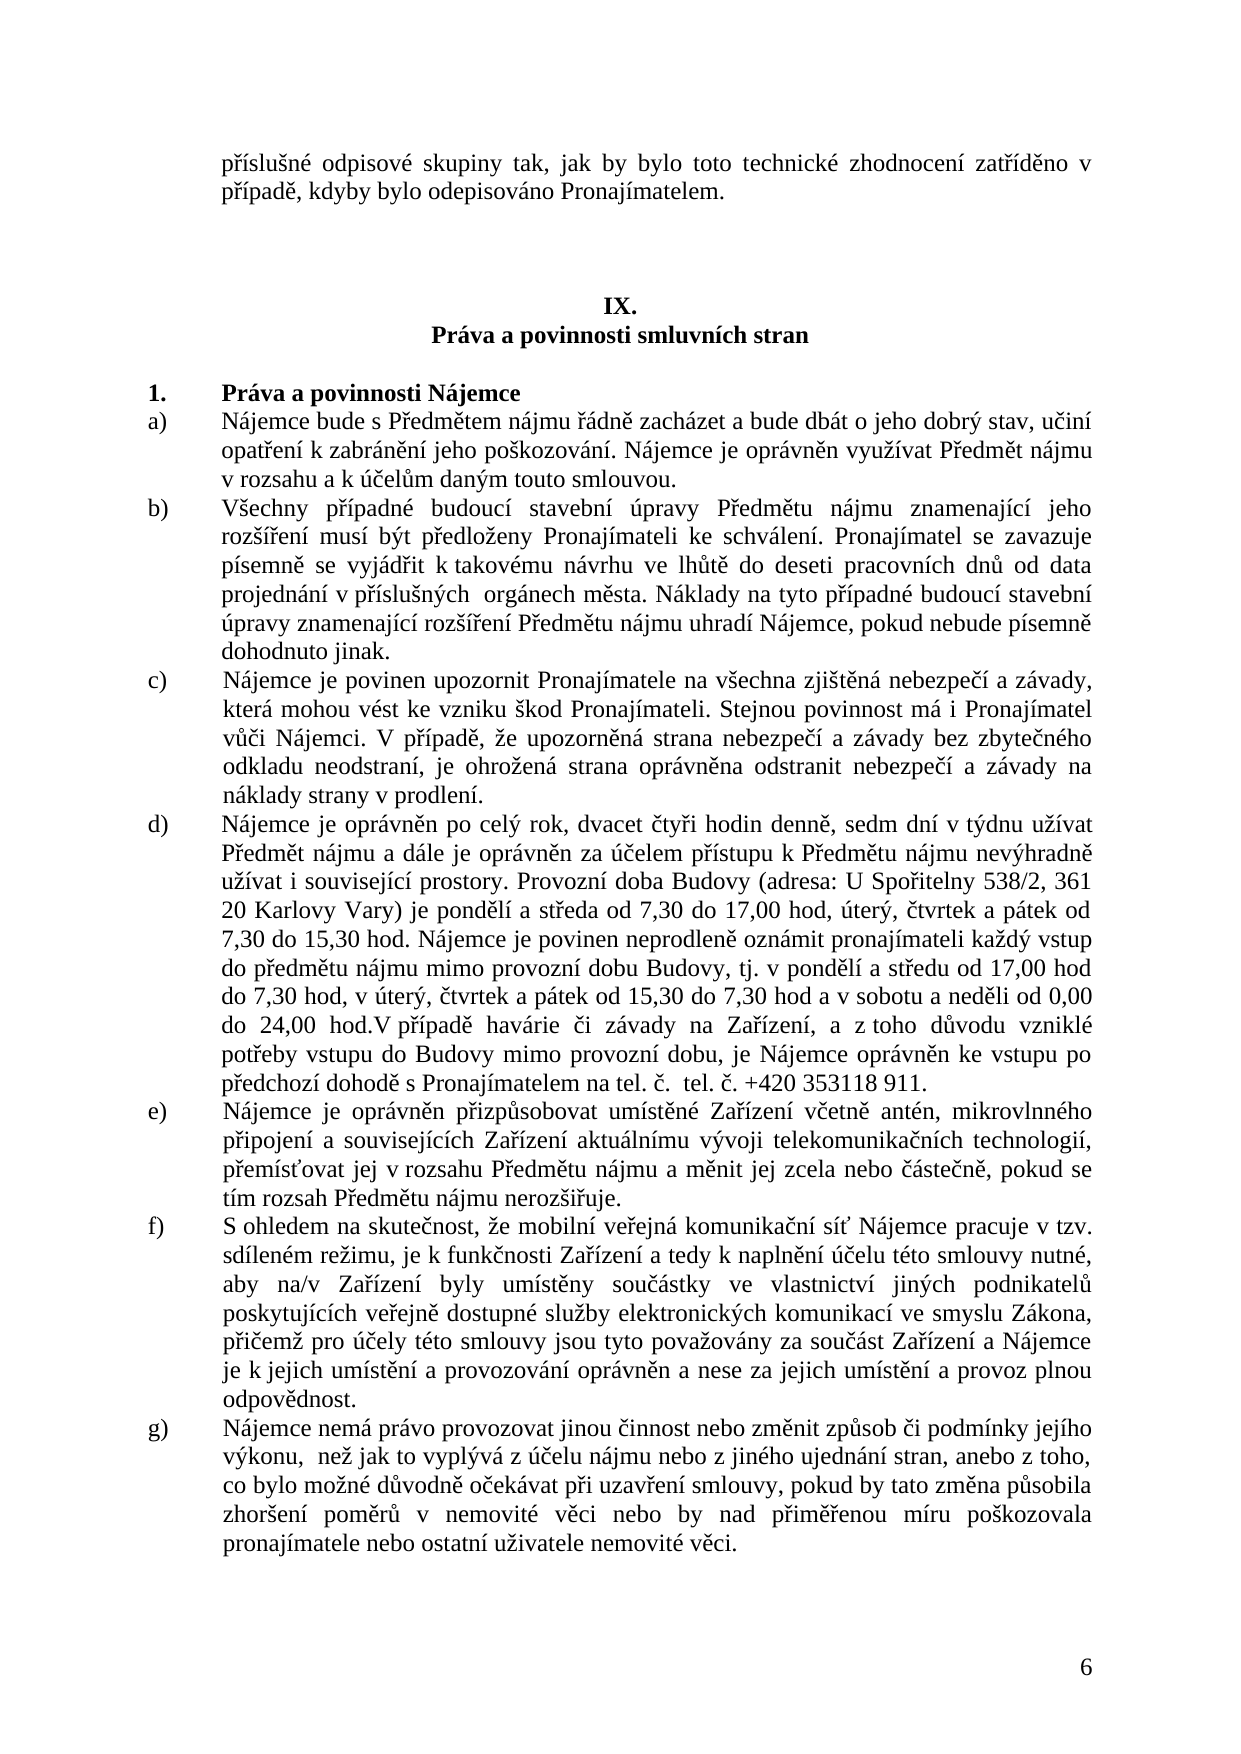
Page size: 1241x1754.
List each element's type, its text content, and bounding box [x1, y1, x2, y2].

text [221, 148, 1093, 205]
text 1. Práva a povinnosti Nájemce [148, 378, 1093, 406]
text f) S ohledem na skutečnost, že mobilní veřejná komunikační síť Nájemce pracuje v tzv. sdíleném režimu, je k funkčnosti Zařízení a tedy k naplnění účelu této smlouvy nutné, aby na/v Zařízení byly umístěny součástky ve vlastnictví jiných podnikatelů poskytujících veřejně dostupné služby elektronických komunikací ve smyslu Zákona, přičemž pro účely této smlouvy jsou tyto považovány za součást Zařízení a Nájemce je k jejich umístění a provozování oprávněn a nese za jejich umístění a provoz plnou odpovědnost. [148, 1211, 1093, 1413]
text Práva a povinnosti smluvních stran [148, 320, 1093, 349]
text d) Nájemce je oprávněn po celý rok, dvacet čtyři hodin denně, sedm dní v týdnu užívat Předmět nájmu a dále je oprávněn za účelem přístupu k Předmětu nájmu nevýhradně užívat i související prostory. Provozní doba Budovy (adresa: U Spořitelny 538/2, 361 20 Karlovy Vary) je pondělí a středa od 7,30 do 17,00 hod, úterý, čtvrtek a pátek od 7,30 do 15,30 hod. Nájemce je povinen neprodleně oznámit pronajímateli každý vstup do předmětu nájmu mimo provozní dobu Budovy, tj. v pondělí a středu od 17,00 hod do 7,30 hod, v úterý, čtvrtek a pátek od 15,30 do 7,30 hod a v sobotu a neděli od 0,00 do 24,00 hod.V případě havárie či závady na Zařízení, a z toho důvodu vzniklé potřeby vstupu do Budovy mimo provozní dobu, je Nájemce oprávněn ke vstupu po předchozí dohodě s Pronajímatelem na tel. č. tel. č. +420 353118 911. [148, 809, 1093, 1096]
text e) Nájemce je oprávněn přizpůsobovat umístěné Zařízení včetně antén, mikrovlnného připojení a souvisejících Zařízení aktuálnímu vývoji telekomunikačních technologií, přemísťovat jej v rozsahu Předmětu nájmu a měnit jej zcela nebo částečně, pokud se tím rozsah Předmětu nájmu nerozšiřuje. [148, 1096, 1093, 1211]
text g) Nájemce nemá právo provozovat jinou činnost nebo změnit způsob či podmínky jejího výkonu, než jak to vyplývá z účelu nájmu nebo z jiného ujednání stran, anebo z toho, co bylo možné důvodně očekávat při uzavření smlouvy, pokud by tato změna působila zhoršení poměrů v nemovité věci nebo by nad přiměřenou míru poškozovala pronajímatele nebo ostatní uživatele nemovité věci. [148, 1413, 1093, 1556]
text b) Všechny případné budoucí stavební úpravy Předmětu nájmu znamenající jeho rozšíření musí být předloženy Pronajímateli ke schválení. Pronajímatel se zavazuje písemně se vyjádřit k takovému návrhu ve lhůtě do deseti pracovních dnů od data projednání v příslušných orgánech města. Náklady na tyto případné budoucí stavební úpravy znamenající rozšíření Předmětu nájmu uhradí Nájemce, pokud nebude písemně dohodnuto jinak. [148, 493, 1093, 665]
text IX. [148, 291, 1093, 320]
text a) Nájemce bude s Předmětem nájmu řádně zacházet a bude dbát o jeho dobrý stav, učiní opatření k zabránění jeho poškozování. Nájemce je oprávněn využívat Předmět nájmu v rozsahu a k účelům daným touto smlouvou. [148, 406, 1093, 493]
text c) Nájemce je povinen upozornit Pronajímatele na všechna zjištěná nebezpečí a závady, která mohou vést ke vzniku škod Pronajímateli. Stejnou povinnost má i Pronajímatel vůči Nájemci. V případě, že upozorněná strana nebezpečí a závady bez zbytečného odkladu neodstraní, je ohrožená strana oprávněna odstranit nebezpečí a závady na náklady strany v prodlení. [148, 665, 1093, 809]
